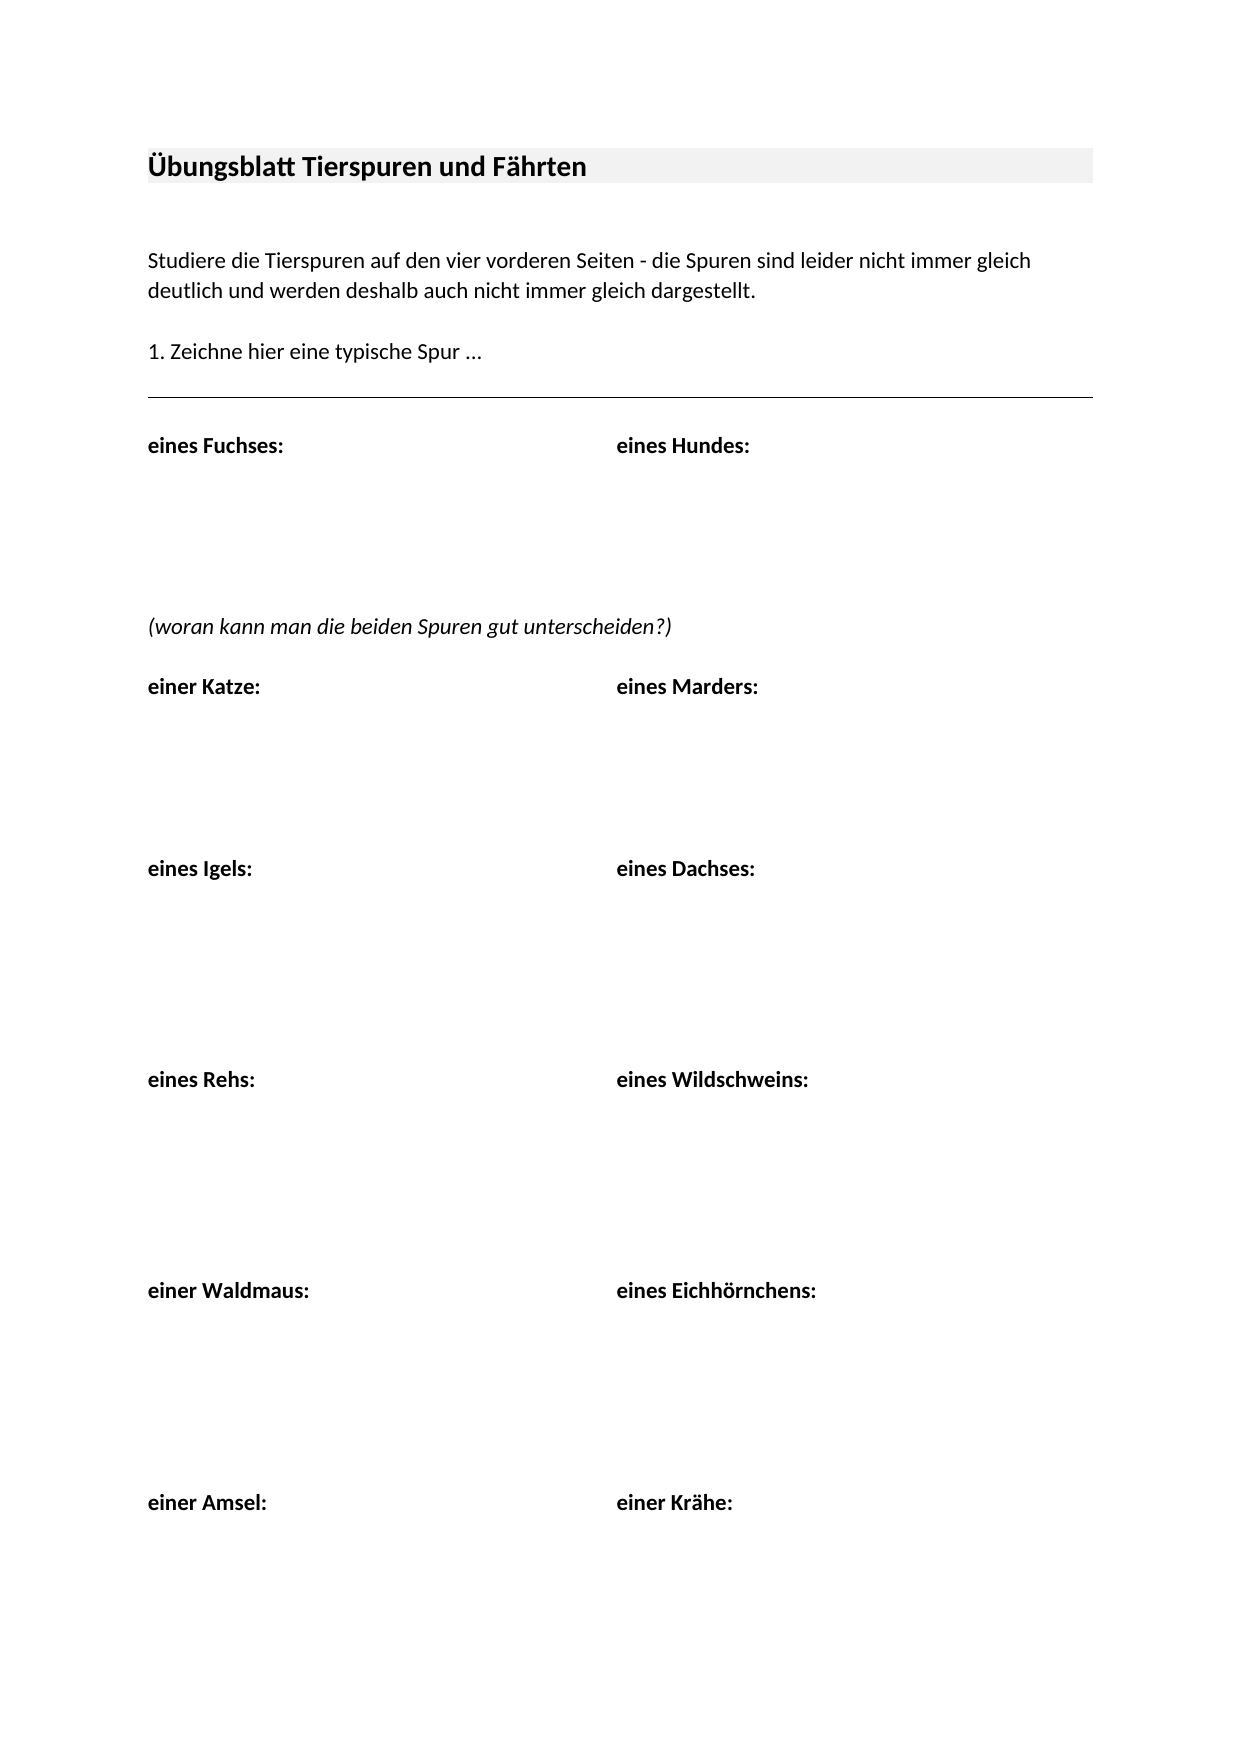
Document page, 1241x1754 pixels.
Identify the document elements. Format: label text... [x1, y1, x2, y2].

text einer Amsel: einer Krähe: [148, 1488, 1093, 1516]
text Studiere die Tierspuren auf den vier vorderen Seiten - die Spuren sind leider nicht immer gleich deutlich und werden deshalb auch nicht immer gleich dargestellt. [148, 246, 1093, 305]
text 1. Zeichne hier eine typische Spur ... [148, 337, 1093, 365]
text Übungsblatt Tierspuren und Fährten [148, 148, 1093, 183]
text eines Rehs: eines Wildschweins: [148, 1065, 1093, 1093]
text eines Fuchses: eines Hundes: [148, 431, 1093, 459]
text eines Igels: eines Dachses: [148, 854, 1093, 882]
text einer Katze: eines Marders: [148, 672, 1093, 701]
text einer Waldmaus: eines Eichhörnchens: [148, 1277, 1093, 1305]
text (woran kann man die beiden Spuren gut unterscheiden?) [148, 612, 1093, 640]
